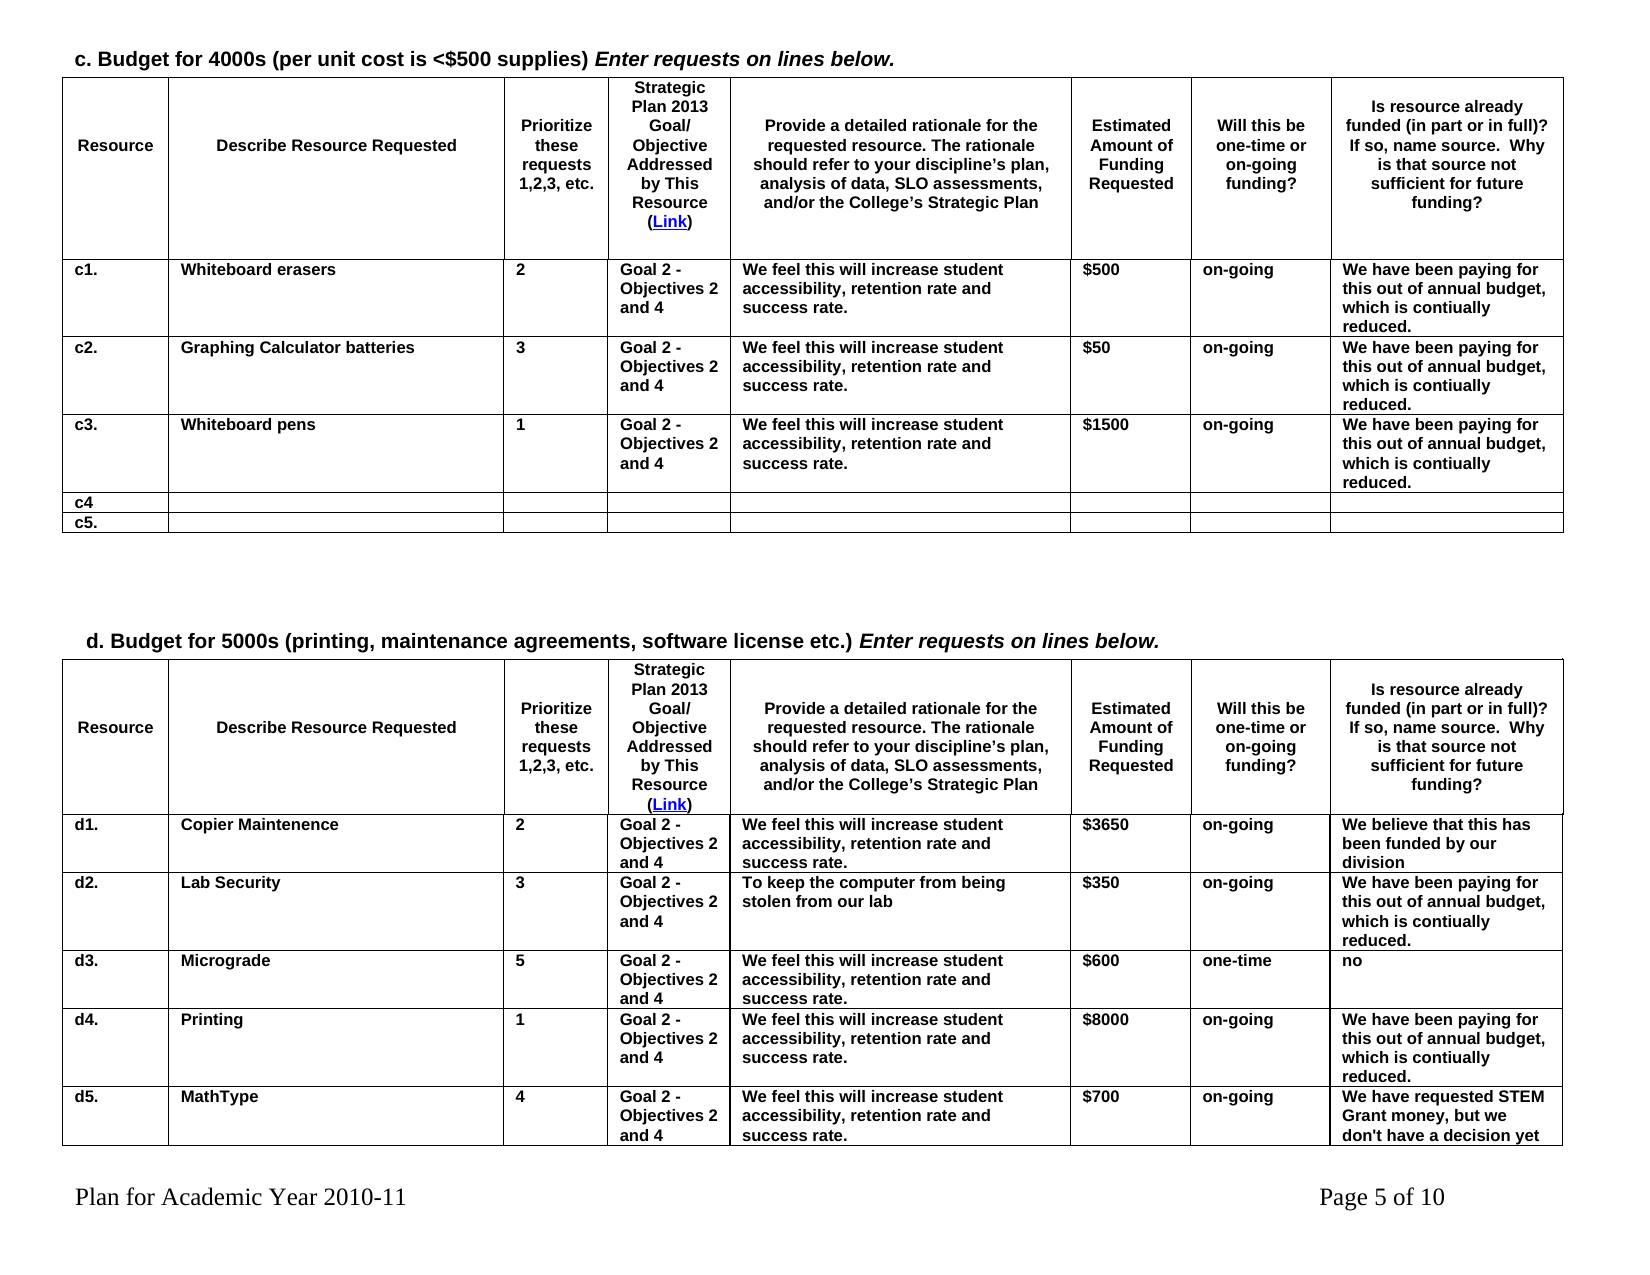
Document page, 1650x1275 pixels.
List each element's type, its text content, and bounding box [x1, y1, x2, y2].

table_cell d2. [63, 873, 168, 950]
table_cell c2. [63, 337, 168, 414]
table_cell [169, 513, 503, 532]
table_cell $350 [1071, 873, 1190, 950]
table_cell c3. [63, 415, 168, 492]
table_cell $3650 [1071, 815, 1190, 872]
table_cell [1191, 513, 1330, 532]
table_cell Lab Security [169, 873, 503, 950]
table_cell d5. [63, 1087, 168, 1144]
table_cell Goal 2 - Objectives 2 and 4 [608, 873, 729, 950]
table_cell Will this be one-time or on-going funding? [1192, 660, 1330, 813]
table_cell [608, 513, 730, 532]
table_cell [1071, 513, 1190, 532]
table_cell Micrograde [169, 951, 503, 1008]
table_cell Prioritize these requests 1,2,3, etc. [505, 660, 608, 813]
table_cell Estimated Amount of Funding Requested [1072, 78, 1191, 259]
table_cell Prioritize these requests 1,2,3, etc. [505, 78, 608, 259]
table_cell [731, 493, 1070, 512]
table_cell Goal 2 - Objectives 2 and 4 [608, 260, 730, 336]
table_cell $8000 [1071, 1009, 1190, 1086]
table_cell [731, 513, 1070, 532]
table_cell To keep the computer from being stolen from our lab [731, 873, 1070, 950]
table_cell Goal 2 - Objectives 2 and 4 [608, 337, 730, 414]
table_cell d3. [63, 951, 168, 1008]
table_cell We feel this will increase student accessibility, retention rate and success rate. [731, 260, 1070, 336]
table_cell Goal 2 - Objectives 2 and 4 [608, 951, 729, 1008]
table_cell We have been paying for this out of annual budget, which is contiually reduced. [1331, 337, 1563, 414]
table_cell on-going [1191, 815, 1329, 872]
table_cell [1071, 493, 1190, 512]
table_cell Strategic Plan 2013 Goal/ Objective Addressed by This Resource (Link) [609, 660, 730, 813]
table_cell MathType [169, 1087, 503, 1144]
table_cell Resource [63, 78, 168, 259]
table_cell Describe Resource Requested [169, 78, 504, 259]
table_cell [504, 513, 607, 532]
table_cell Strategic Plan 2013 Goal/ Objective Addressed by This Resource (Link) [609, 78, 730, 259]
table_cell on-going [1191, 1087, 1329, 1144]
table_header d. Budget for 5000s (printing, maintenance agreements, software license etc.) Enter requests on lines below. [62, 629, 1562, 659]
table_cell Resource [63, 660, 168, 813]
table_cell We feel this will increase student accessibility, retention rate and success rate. [731, 415, 1070, 492]
table_cell We have been paying for this out of annual budget, which is contiually reduced. [1331, 873, 1562, 950]
table_cell 4 [504, 1087, 607, 1144]
table_cell c5. [63, 513, 168, 532]
table_cell We feel this will increase student accessibility, retention rate and success rate. [731, 1087, 1070, 1144]
table_cell $700 [1071, 1087, 1190, 1144]
table_cell 2 [504, 260, 607, 336]
table_cell We feel this will increase student accessibility, retention rate and success rate. [731, 951, 1070, 1008]
table_cell Goal 2 - Objectives 2 and 4 [608, 415, 730, 492]
table_cell on-going [1191, 260, 1330, 336]
table_cell [504, 493, 607, 512]
table_cell 3 [504, 337, 607, 414]
table_cell Is resource already funded (in part or in full)? If so, name source. Why is that source not sufficient for future funding? [1332, 78, 1563, 259]
table_cell 1 [504, 415, 607, 492]
table_cell We have requested STEM Grant money, but we don't have a decision yet [1331, 1087, 1562, 1144]
table_cell Will this be one-time or on-going funding? [1192, 78, 1331, 259]
table_cell Graphing Calculator batteries [169, 337, 503, 414]
table_cell 2 [504, 815, 607, 872]
table_cell We have been paying for this out of annual budget, which is contiually reduced. [1331, 1009, 1562, 1086]
table_cell on-going [1191, 337, 1330, 414]
table_cell Provide a detailed rationale for the requested resource. The rationale should refer to your discipline’s plan, analysis of data, SLO assessments, and/or the College’s Strategic Plan [731, 660, 1071, 813]
table_cell on-going [1191, 415, 1330, 492]
table_cell Whiteboard pens [169, 415, 503, 492]
table_cell [1331, 493, 1563, 512]
table_cell d1. [63, 815, 168, 872]
table_cell $600 [1071, 951, 1190, 1008]
table_cell c4 [63, 493, 168, 512]
table_cell d4. [63, 1009, 168, 1086]
table_cell Printing [169, 1009, 503, 1086]
table_cell on-going [1191, 873, 1329, 950]
table_cell [1331, 513, 1563, 532]
table_cell We feel this will increase student accessibility, retention rate and success rate. [731, 1009, 1070, 1086]
table_cell $1500 [1071, 415, 1190, 492]
table_cell no [1331, 951, 1562, 1008]
table_cell 5 [504, 951, 607, 1008]
table_cell We feel this will increase student accessibility, retention rate and success rate. [731, 337, 1070, 414]
table_cell [608, 493, 730, 512]
table_cell Estimated Amount of Funding Requested [1072, 660, 1191, 813]
table_cell Is resource already funded (in part or in full)? If so, name source. Why is that source not sufficient for future funding? [1331, 660, 1563, 813]
table_cell c1. [63, 260, 168, 336]
table_cell Whiteboard erasers [169, 260, 503, 336]
table_cell Goal 2 - Objectives 2 and 4 [608, 815, 729, 872]
table_cell Provide a detailed rationale for the requested resource. The rationale should refer to your discipline’s plan, analysis of data, SLO assessments, and/or the College’s Strategic Plan [731, 78, 1071, 259]
table_cell Goal 2 - Objectives 2 and 4 [608, 1087, 729, 1144]
table_cell We believe that this has been funded by our division [1331, 815, 1562, 872]
table_cell Goal 2 - Objectives 2 and 4 [608, 1009, 729, 1086]
table_cell Copier Maintenence [169, 815, 503, 872]
table_cell 3 [504, 873, 607, 950]
table_cell $50 [1071, 337, 1190, 414]
table_cell We have been paying for this out of annual budget, which is contiually reduced. [1331, 415, 1563, 492]
table_cell Describe Resource Requested [169, 660, 504, 813]
table_cell [1191, 493, 1330, 512]
table_cell $500 [1071, 260, 1190, 336]
table_cell on-going [1191, 1009, 1329, 1086]
table_cell 1 [504, 1009, 607, 1086]
table_header c. Budget for 4000s (per unit cost is <$500 supplies) Enter requests on lines below. [62, 47, 1563, 77]
table_cell one-time [1191, 951, 1329, 1008]
table_cell We have been paying for this out of annual budget, which is contiually reduced. [1331, 260, 1563, 336]
table_cell We feel this will increase student accessibility, retention rate and success rate. [731, 815, 1070, 872]
table_cell [169, 493, 503, 512]
